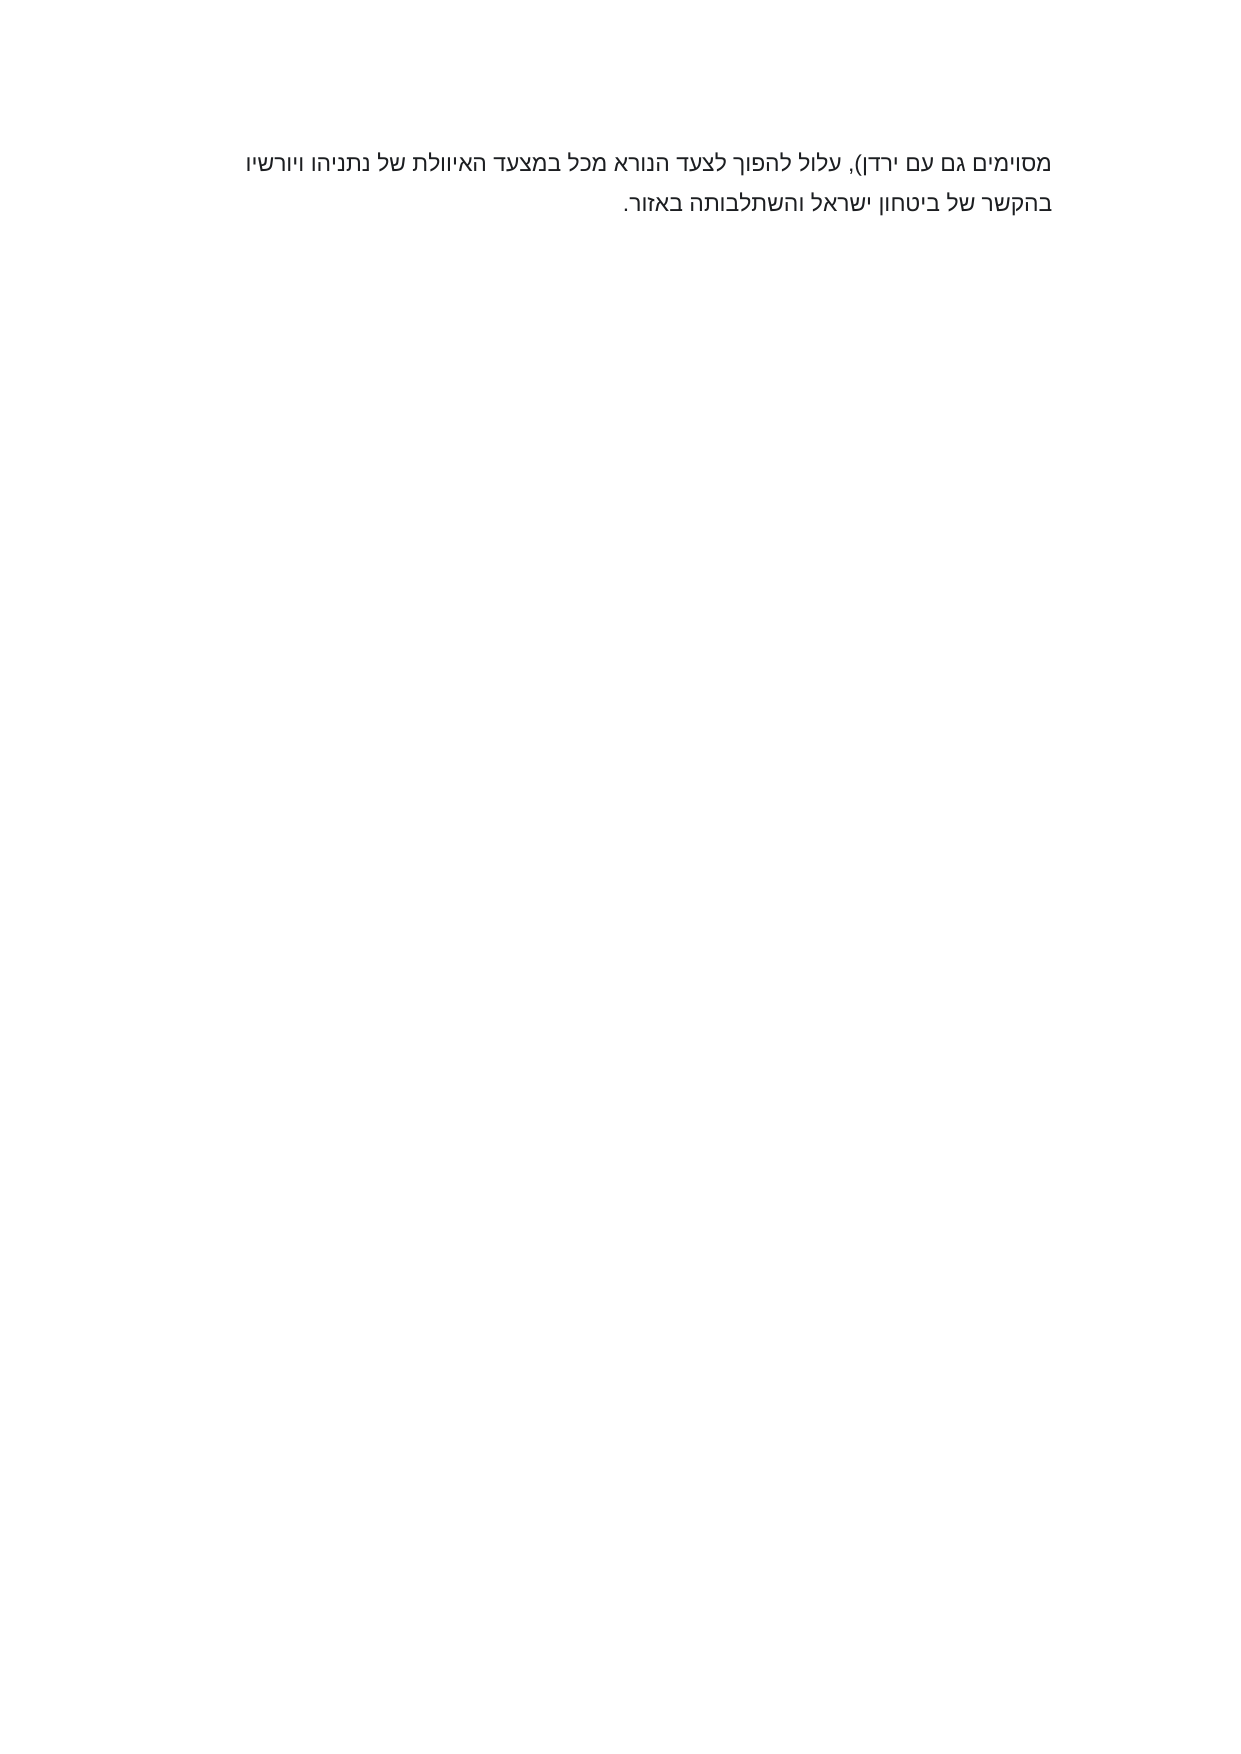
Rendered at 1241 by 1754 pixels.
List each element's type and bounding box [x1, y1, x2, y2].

text [187, 150, 1053, 216]
